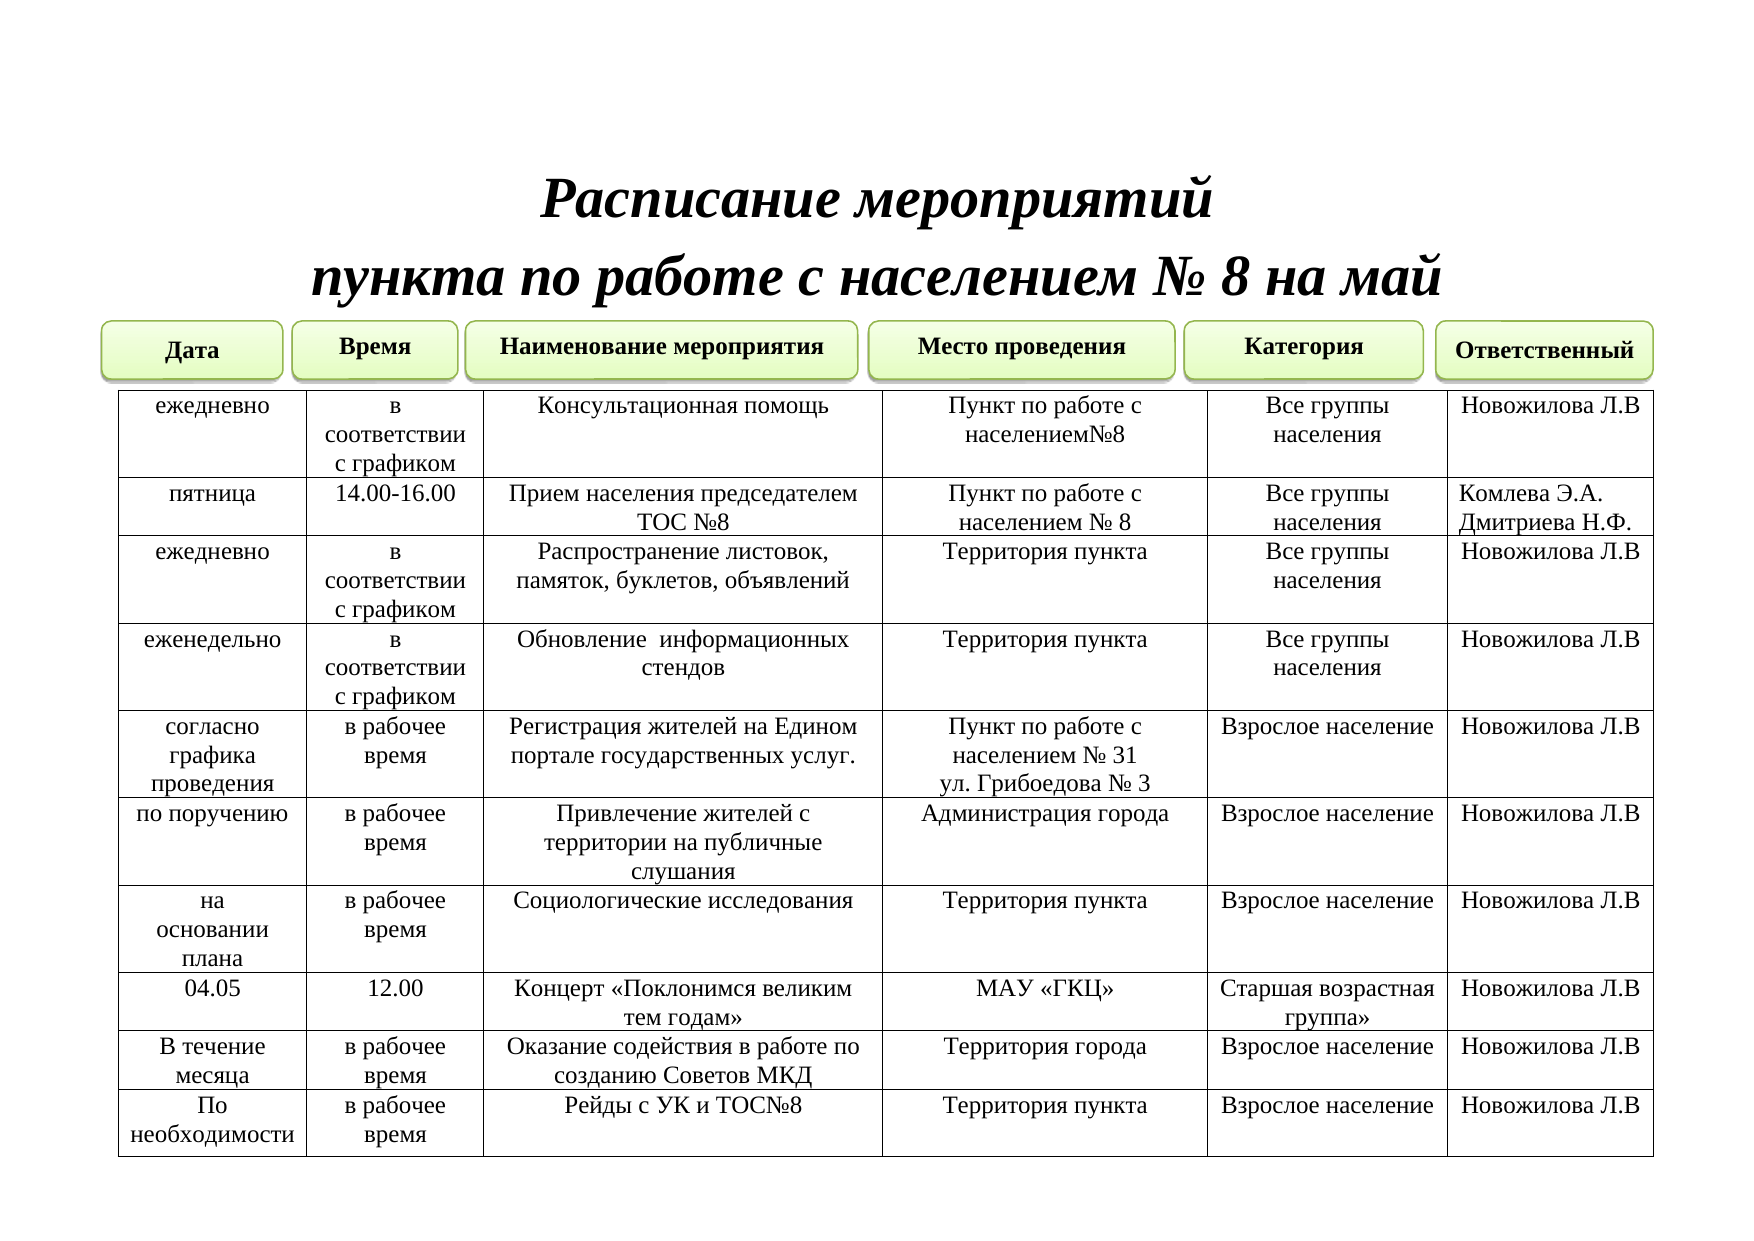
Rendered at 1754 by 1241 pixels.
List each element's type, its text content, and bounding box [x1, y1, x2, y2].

table_cell в рабочее время [307, 711, 483, 797]
table_cell Социологические исследования [484, 886, 882, 972]
table_cell Пункт по работе с населением № 31 ул. Грибоедова № 3 [883, 711, 1207, 797]
table_cell Территория пункта [883, 1090, 1207, 1156]
table_cell Все группы населения [1208, 624, 1447, 710]
table_cell МАУ «ГКЦ» [883, 973, 1207, 1030]
table_cell Взрослое население [1208, 1031, 1447, 1089]
table_cell Новожилова Л.В [1448, 1090, 1653, 1156]
table_cell Новожилова Л.В [1448, 886, 1653, 972]
text Расписание мероприятий [118, 163, 1636, 231]
table_cell Новожилова Л.В [1448, 973, 1653, 1030]
table_cell Новожилова Л.В [1448, 1031, 1653, 1089]
table_cell Новожилова Л.В [1448, 711, 1653, 797]
table_cell Обновление информационных стендов [484, 624, 882, 710]
table_cell в соответствии с графиком [307, 624, 483, 710]
table_cell Территория пункта [883, 536, 1207, 623]
table_cell в рабочее время [307, 798, 483, 884]
table_cell Комлева Э.А. Дмитриева Н.Ф. [1448, 478, 1653, 535]
table_cell по поручению [119, 798, 306, 884]
table_cell Территория пункта [883, 624, 1207, 710]
table_cell в рабочее время [307, 1090, 483, 1156]
table_cell Прием населения председателем ТОС №8 [484, 478, 882, 535]
table_cell Все группы населения [1208, 536, 1447, 623]
table_cell Взрослое население [1208, 711, 1447, 797]
table_cell В течение месяца [119, 1031, 306, 1089]
table_cell согласно графика проведения [119, 711, 306, 797]
table_cell Старшая возрастная группа» [1208, 973, 1447, 1030]
table_cell Привлечение жителей с территории на публичные слушания [484, 798, 882, 884]
table_cell 14.00-16.00 [307, 478, 483, 535]
table_cell Все группы населения [1208, 478, 1447, 535]
table_cell Взрослое население [1208, 886, 1447, 972]
table_cell 04.05 [119, 973, 306, 1030]
table_cell Концерт «Поклонимся великим тем годам» [484, 973, 882, 1030]
table_cell Регистрация жителей на Едином портале государственных услуг. [484, 711, 882, 797]
table_cell Распространение листовок, памяток, буклетов, объявлений [484, 536, 882, 623]
table_header Новожилова Л.В [1448, 391, 1653, 477]
text пункта по работе с населением № 8 на май [118, 241, 1636, 308]
table_cell на основании плана [119, 886, 306, 972]
table_cell Рейды с УК и ТОС№8 [484, 1090, 882, 1156]
table_cell ежедневно [119, 536, 306, 623]
table_cell еженедельно [119, 624, 306, 710]
table_header Пункт по работе с населением№8 [883, 391, 1207, 477]
table_cell в соответствии с графиком [307, 536, 483, 623]
table_cell Взрослое население [1208, 1090, 1447, 1156]
table_cell Новожилова Л.В [1448, 798, 1653, 884]
table_header в соответствии с графиком [307, 391, 483, 477]
table_cell в рабочее время [307, 886, 483, 972]
table_cell в рабочее время [307, 1031, 483, 1089]
table_cell Пункт по работе с населением № 8 [883, 478, 1207, 535]
table_cell Взрослое население [1208, 798, 1447, 884]
table_cell Новожилова Л.В [1448, 536, 1653, 623]
table_cell Территория города [883, 1031, 1207, 1089]
table_cell Территория пункта [883, 886, 1207, 972]
table_header Все группы населения [1208, 391, 1447, 477]
table_cell 12.00 [307, 973, 483, 1030]
table_header ежедневно [119, 391, 306, 477]
table_header Консультационная помощь [484, 391, 882, 477]
table_cell пятница [119, 478, 306, 535]
table_cell Администрация города [883, 798, 1207, 884]
table_cell Оказание содействия в работе по созданию Советов МКД [484, 1031, 882, 1089]
table_cell По необходимости [119, 1090, 306, 1156]
table_cell Новожилова Л.В [1448, 624, 1653, 710]
